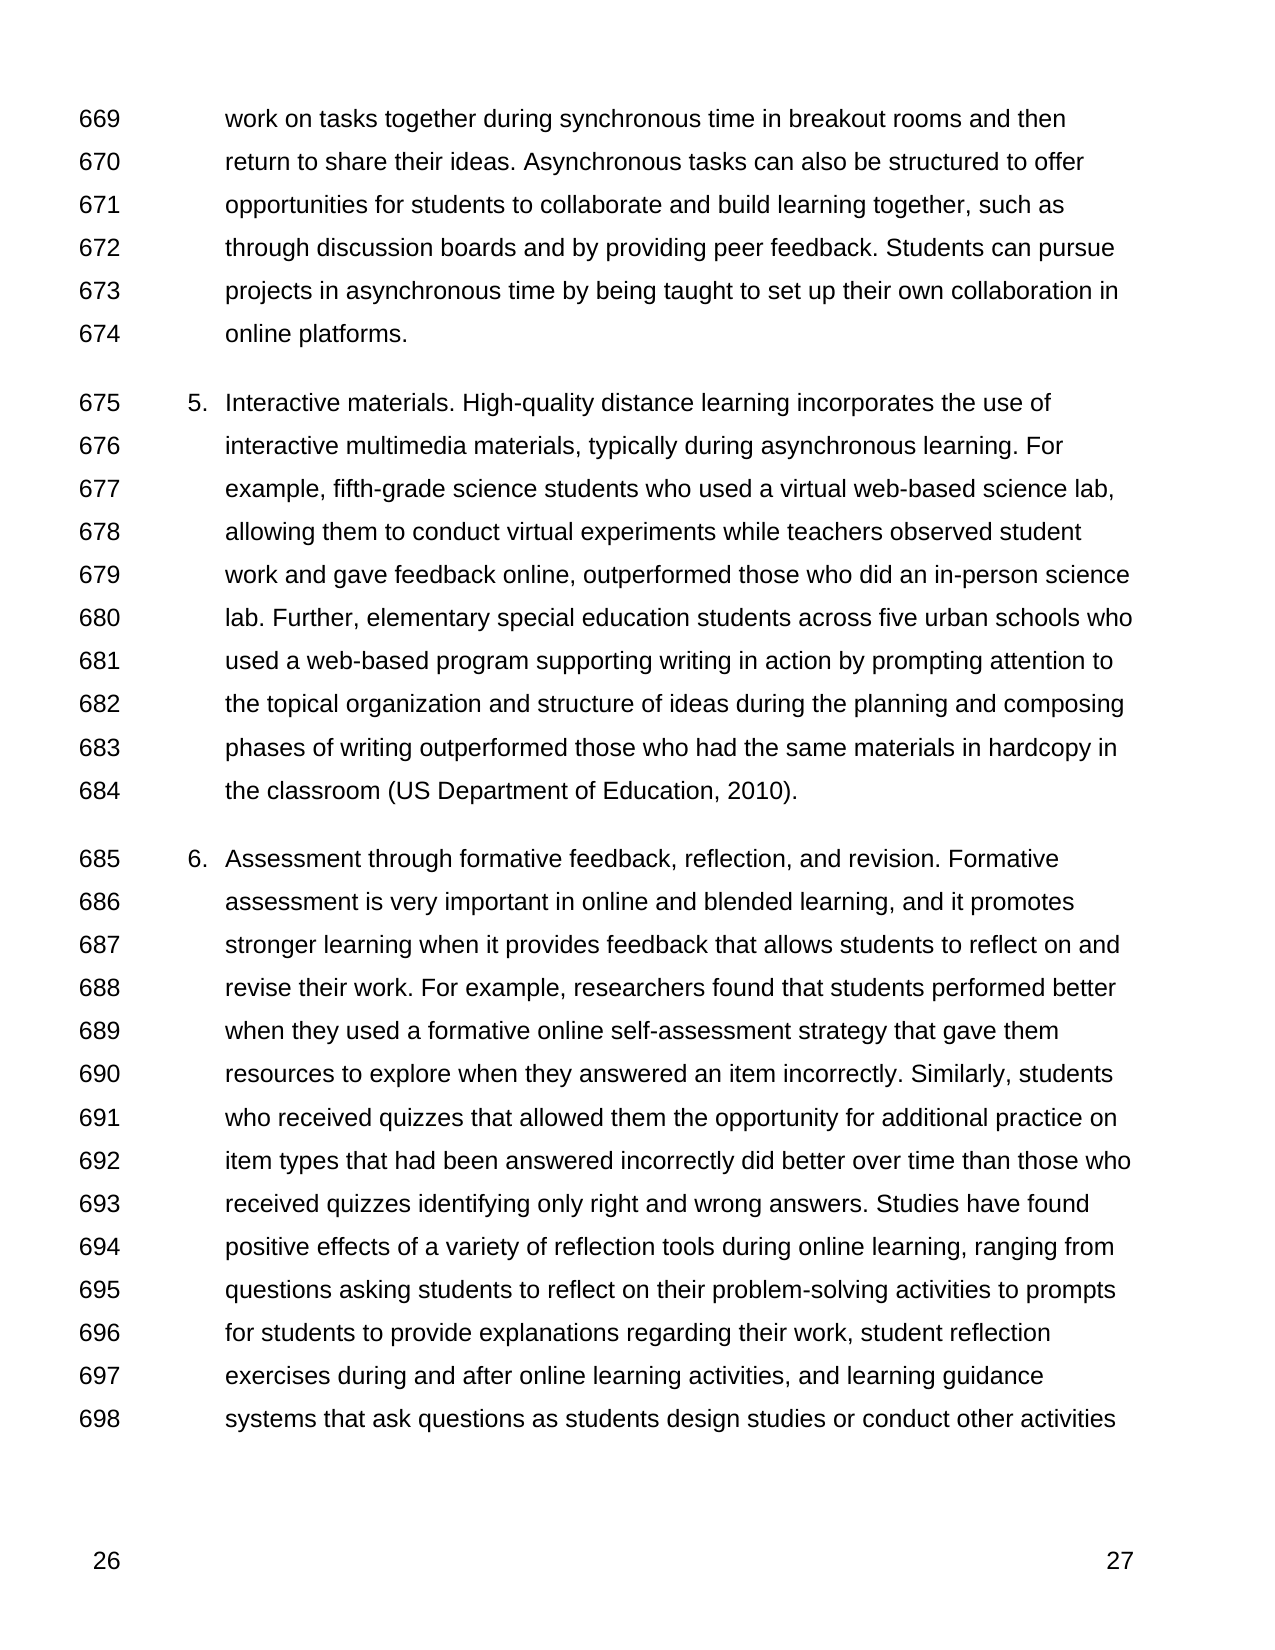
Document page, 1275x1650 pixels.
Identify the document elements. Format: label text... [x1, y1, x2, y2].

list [187, 104, 1134, 348]
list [187, 844, 1134, 1433]
list Interactive materials. High-quality distance learning incorporates the use of interactive multimedia materials, typically during asynchronous learning. For example, fifth-grade science students who used a virtual web-based science lab, allowing them to conduct virtual experiments while teachers observed student work and gave feedback online, outperformed those who did an in-person science lab. Further, elementary special education students across five urban schools who used a web-based program supporting writing in action by prompting attention to the topical organization and structure of ideas during the planning and composing phases of writing outperformed those who had the same materials in hardcopy in the classroom (US Department of Education, 2010). [187, 387, 1134, 804]
